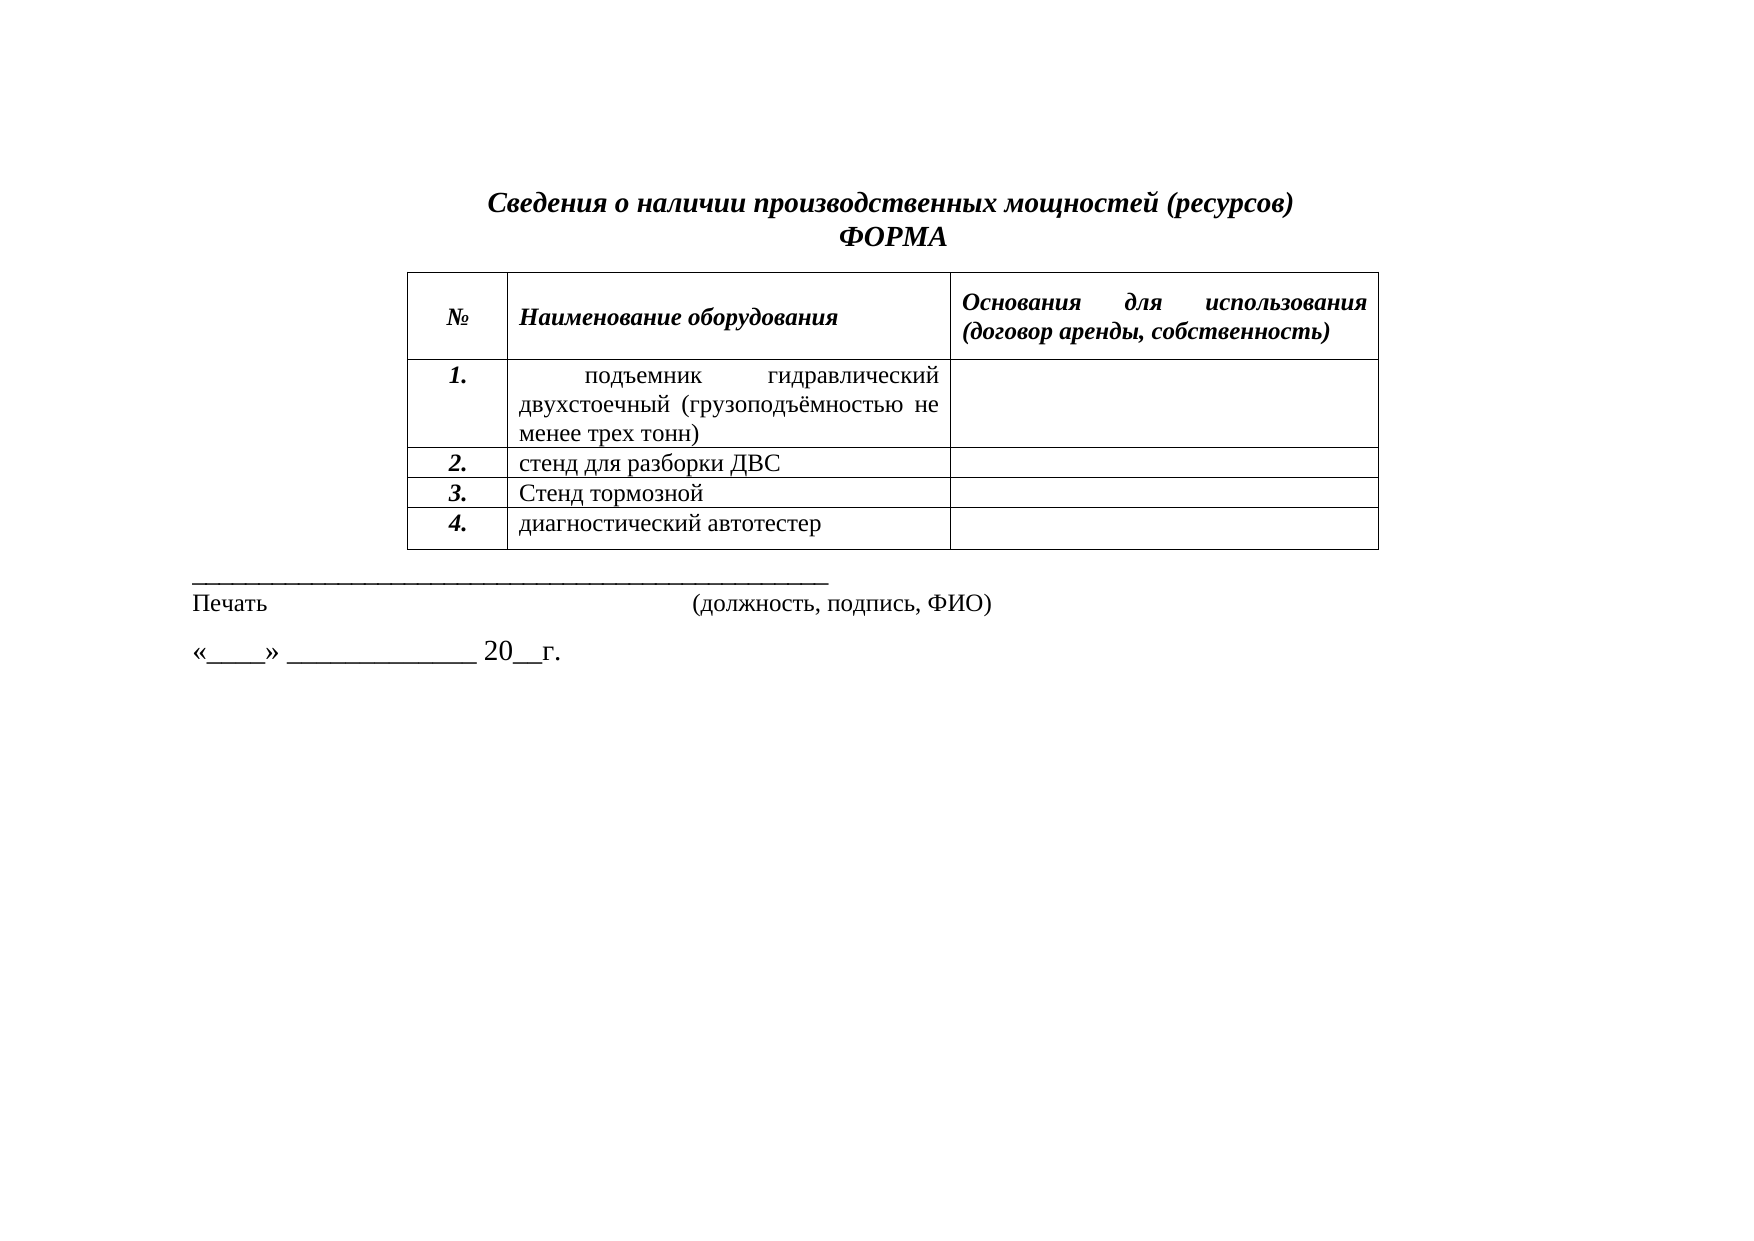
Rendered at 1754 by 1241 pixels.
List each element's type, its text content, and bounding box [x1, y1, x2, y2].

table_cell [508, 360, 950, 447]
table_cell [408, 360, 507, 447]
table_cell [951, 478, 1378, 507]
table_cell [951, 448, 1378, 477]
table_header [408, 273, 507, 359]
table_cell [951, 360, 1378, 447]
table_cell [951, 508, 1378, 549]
text Печать (должность, подпись, ФИО) [118, 588, 1670, 616]
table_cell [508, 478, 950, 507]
text ________________________________________________ [118, 554, 1670, 588]
text ФОРМА [118, 219, 1668, 252]
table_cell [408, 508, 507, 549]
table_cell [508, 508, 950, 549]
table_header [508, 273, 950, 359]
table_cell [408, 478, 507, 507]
text Сведения о наличии производственных мощностей (ресурсов) [118, 185, 1668, 219]
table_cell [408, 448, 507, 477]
text «____» _____________ 20__г. [118, 633, 1668, 667]
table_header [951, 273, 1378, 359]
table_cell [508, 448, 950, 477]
